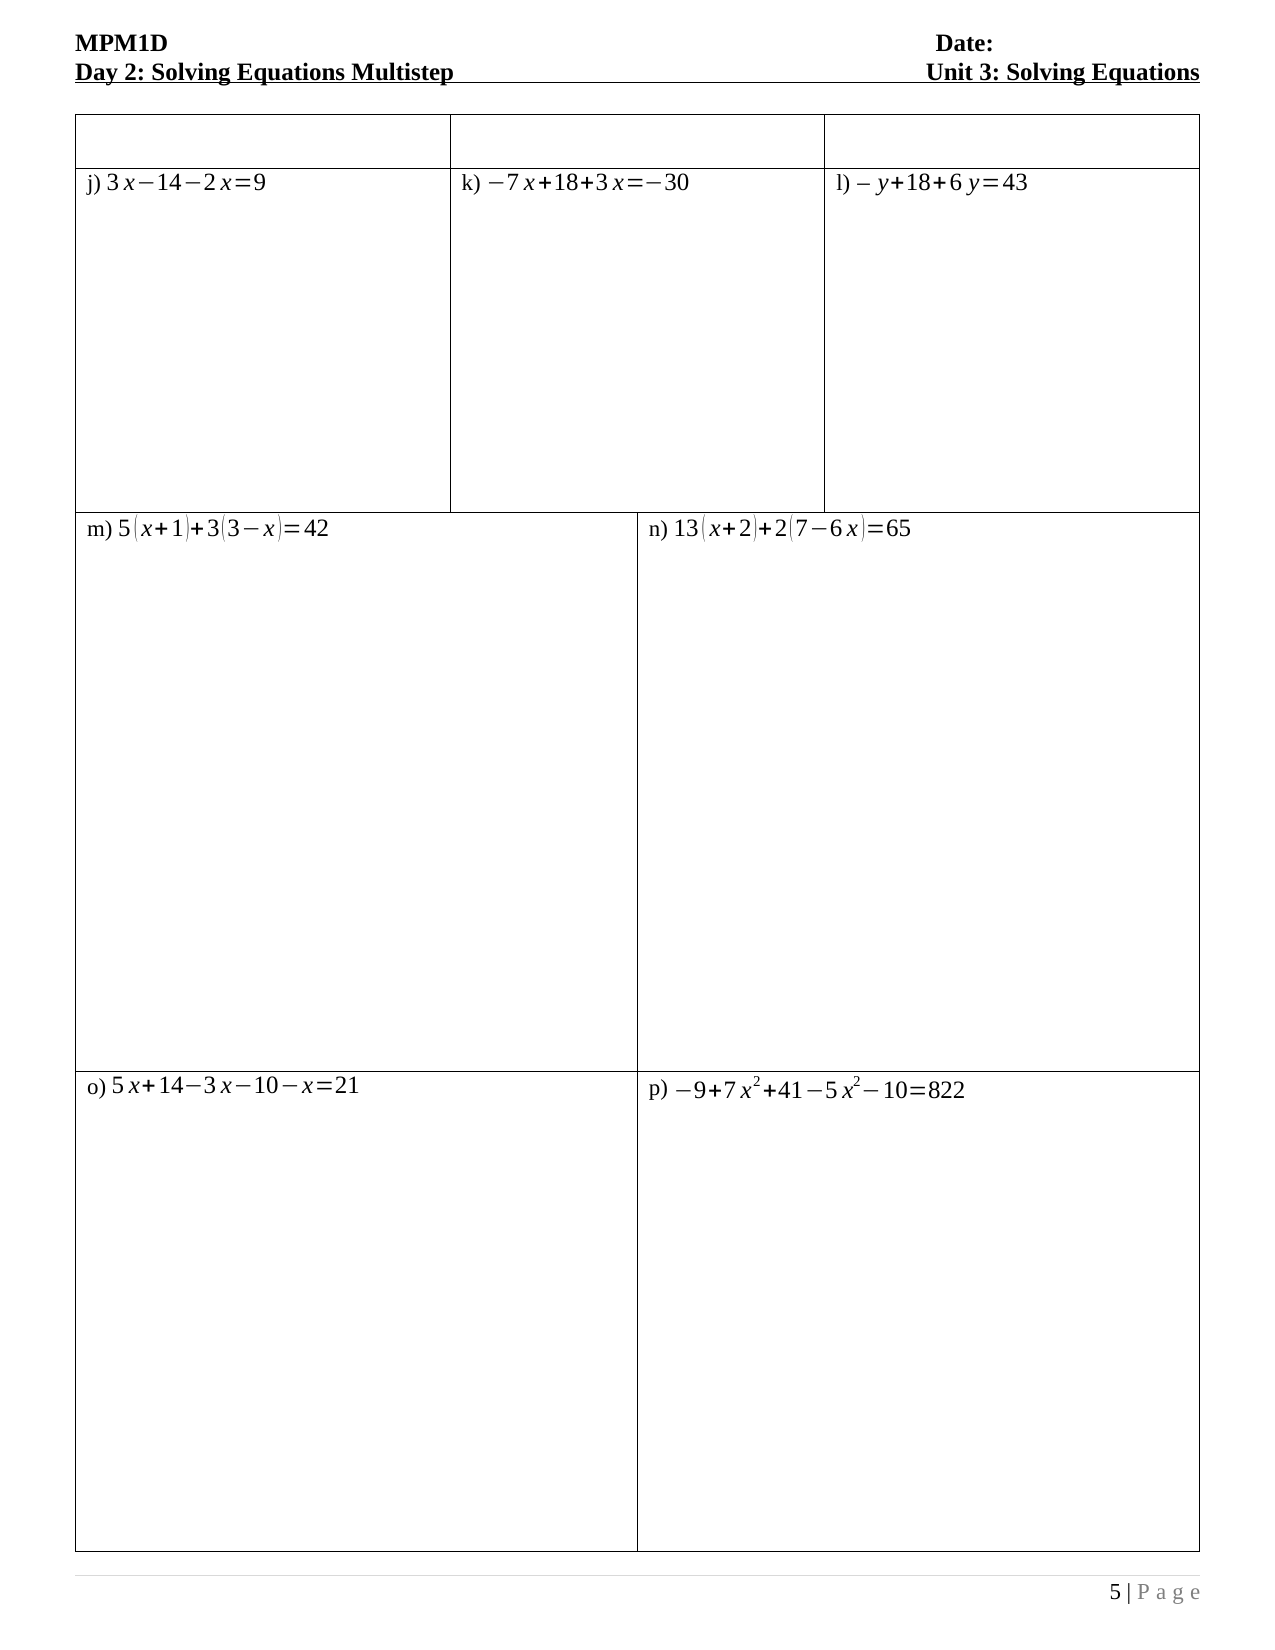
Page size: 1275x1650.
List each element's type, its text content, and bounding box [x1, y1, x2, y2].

table_cell m) [76, 513, 637, 1071]
table_cell i) [825, 115, 1199, 167]
table_cell j) [76, 169, 450, 512]
table_cell o) [76, 1072, 637, 1551]
table_cell k) [451, 169, 824, 512]
table_cell p) [638, 1072, 1199, 1551]
table_cell g) [76, 115, 450, 167]
table_cell n) [638, 513, 1199, 1071]
table_cell h) [451, 115, 824, 167]
table_cell l) [825, 169, 1199, 512]
